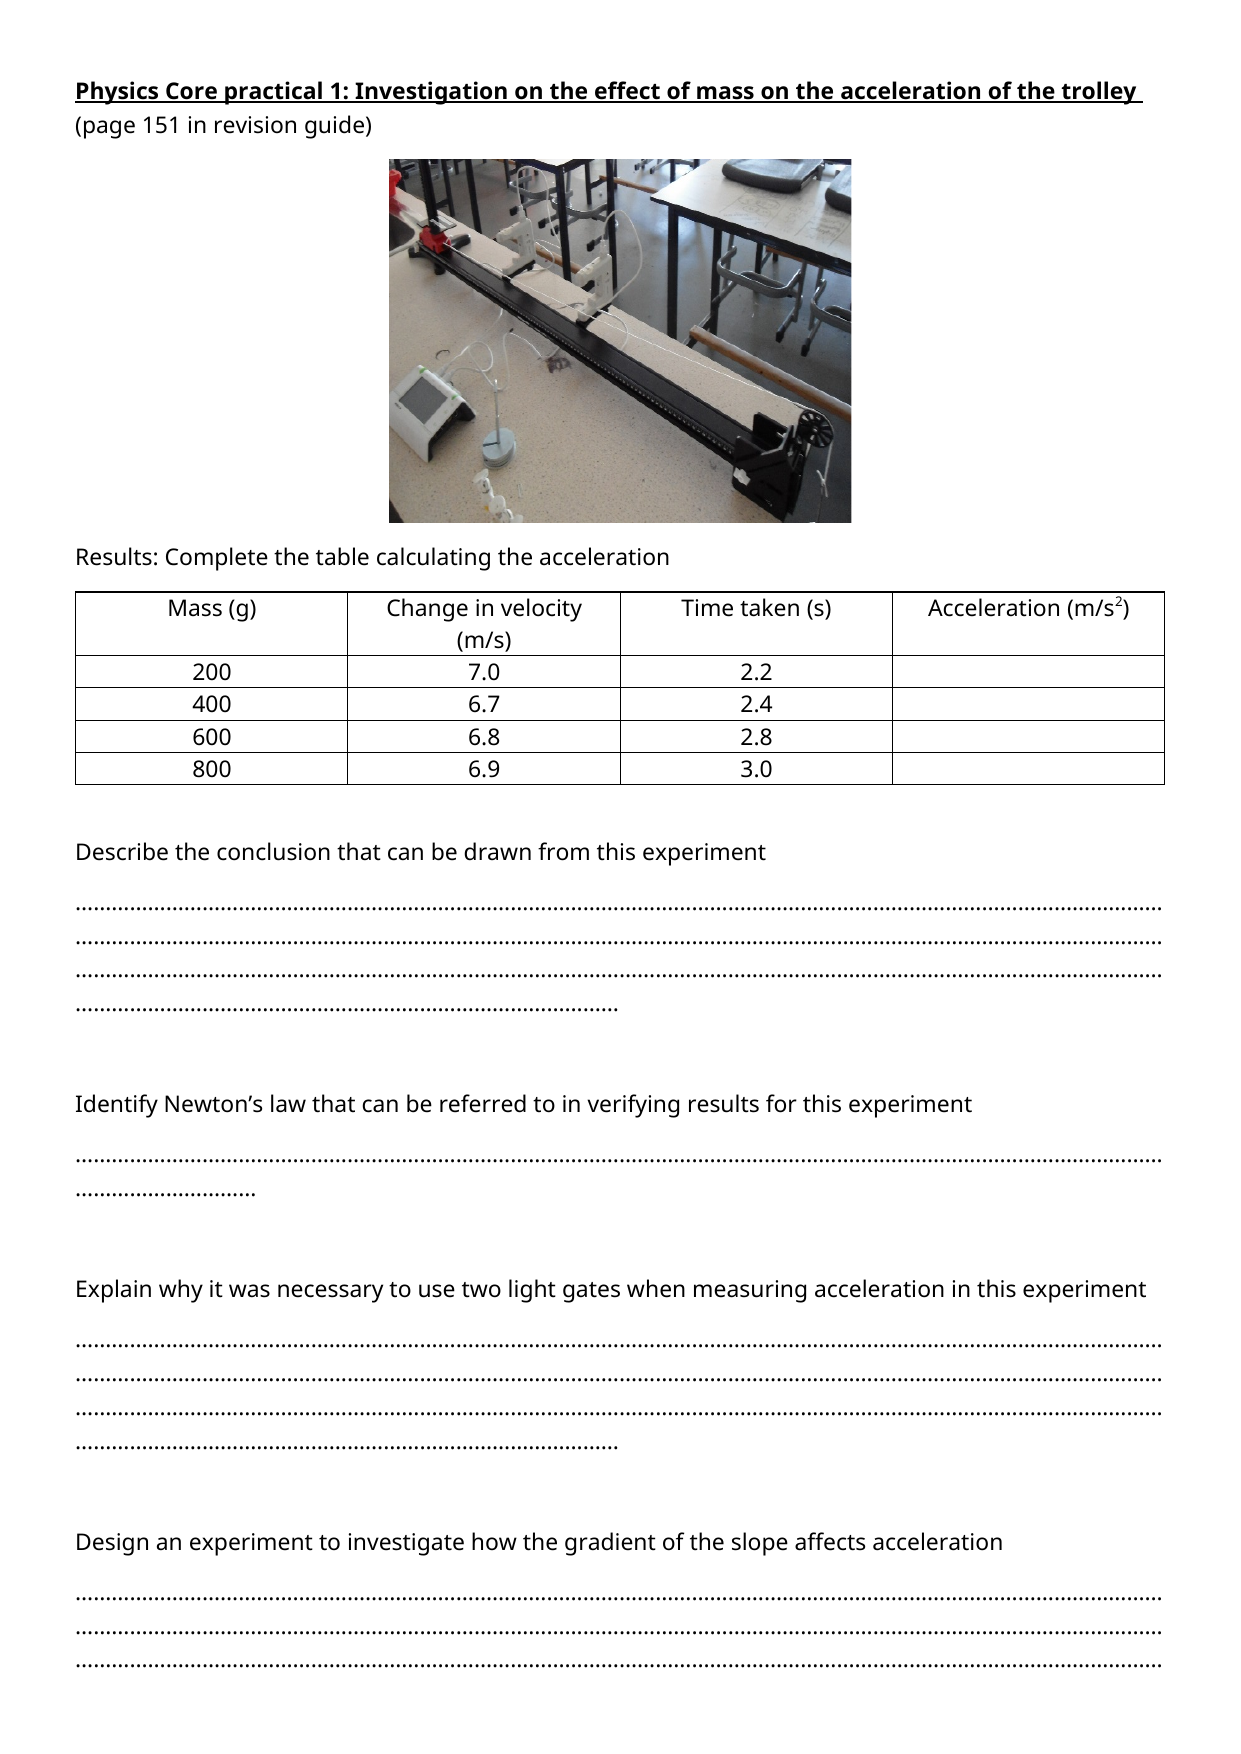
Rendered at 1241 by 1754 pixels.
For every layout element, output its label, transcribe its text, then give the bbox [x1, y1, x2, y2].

table_cell 600 [76, 721, 347, 752]
text Identify Newton’s law that can be referred to in verifying results for this experiment [75, 1088, 1165, 1119]
text Results: Complete the table calculating the acceleration [75, 541, 1165, 572]
text Explain why it was necessary to use two light gates when measuring acceleration in this experiment [75, 1273, 1165, 1304]
table_header Mass (g) [76, 593, 347, 655]
table_cell 800 [76, 753, 347, 784]
table_cell 2.2 [621, 656, 892, 687]
text ……………………………………………………………………………………………………………………………………………………………………………………………………………………………………………………………………………………………………………………………………………………………………………………………………………………………………………………………………………………………………………………………………………………………………………… [75, 1323, 1165, 1456]
text ……………………………………………………………………………………………………………………………………………………………………………………………………………………………………………………………………………………………………………………………………………………………………………………………………………………………………………………………………………………………………………………………………………………………………………… [75, 886, 1165, 1018]
table_cell [893, 688, 1164, 719]
table_header Acceleration (m/s2) [893, 593, 1164, 655]
table_cell 3.0 [621, 753, 892, 784]
table_cell [893, 721, 1164, 752]
table_header Change in velocity (m/s) [348, 593, 620, 655]
table_cell [893, 753, 1164, 784]
text Describe the conclusion that can be drawn from this experiment [75, 836, 1165, 867]
picture [389, 159, 852, 523]
table_cell [893, 656, 1164, 687]
text ………………………………………………………………………………………………………………………………………………………………………………………… [75, 1138, 1165, 1203]
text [75, 1576, 1165, 1675]
text Design an experiment to investigate how the gradient of the slope affects acceleration [75, 1526, 1165, 1557]
table_cell 6.8 [348, 721, 620, 752]
table_cell 6.9 [348, 753, 620, 784]
table_cell 6.7 [348, 688, 620, 719]
table_cell 400 [76, 688, 347, 719]
table_cell 2.8 [621, 721, 892, 752]
table_header Time taken (s) [621, 593, 892, 655]
table_cell 200 [76, 656, 347, 687]
table_cell 7.0 [348, 656, 620, 687]
text Physics Core practical 1: Investigation on the effect of mass on the acceleration of the trolley (page 151 in revision guide) [75, 75, 1165, 140]
table_cell 2.4 [621, 688, 892, 719]
